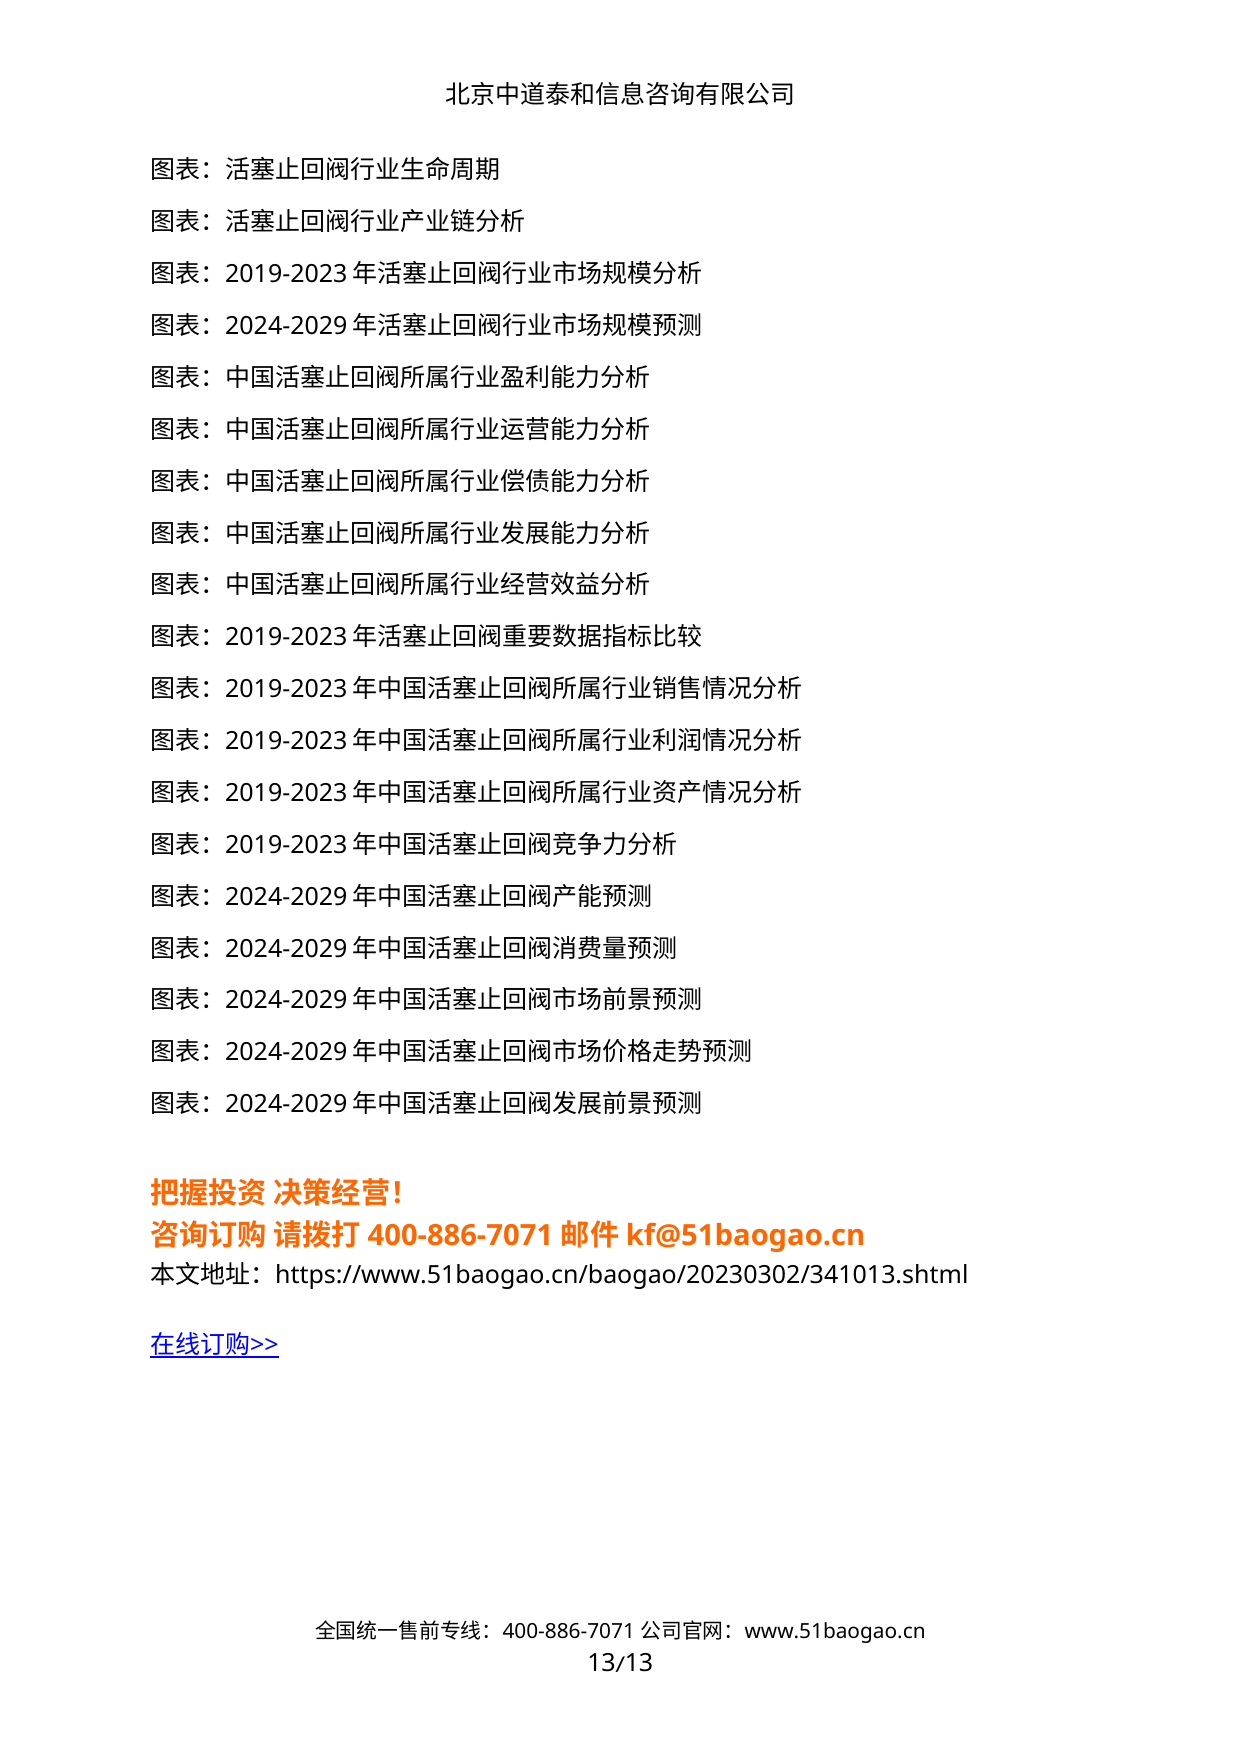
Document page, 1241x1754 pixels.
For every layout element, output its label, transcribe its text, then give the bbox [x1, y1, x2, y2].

text 图表：活塞止回阀行业生命周期 [150, 150, 1090, 186]
text 把握投资 决策经营！咨询订购 请拨打 400-886-7071 邮件 kf@51baogao.cn本文地址：https://www.51baogao.cn/baogao/20230302/341013.shtml [150, 1136, 1090, 1291]
text 图表：活塞止回阀行业产业链分析 [150, 202, 1090, 238]
text 图表：2019-2023年中国活塞止回阀所属行业利润情况分析 [150, 721, 1090, 757]
text 图表：2024-2029年活塞止回阀行业市场规模预测 [150, 306, 1090, 342]
text 图表：2019-2023年中国活塞止回阀所属行业销售情况分析 [150, 669, 1090, 705]
text 图表：中国活塞止回阀所属行业经营效益分析 [150, 565, 1090, 601]
text 图表：中国活塞止回阀所属行业运营能力分析 [150, 409, 1090, 446]
text 图表：2024-2029年中国活塞止回阀市场前景预测 [150, 980, 1090, 1016]
text 图表：中国活塞止回阀所属行业偿债能力分析 [150, 461, 1090, 497]
text 图表：2019-2023年活塞止回阀行业市场规模分析 [150, 254, 1090, 290]
text 图表：2024-2029年中国活塞止回阀消费量预测 [150, 928, 1090, 964]
text 图表：2019-2023年中国活塞止回阀所属行业资产情况分析 [150, 772, 1090, 809]
text 图表：中国活塞止回阀所属行业盈利能力分析 [150, 357, 1090, 394]
text 图表：2019-2023年中国活塞止回阀竞争力分析 [150, 824, 1090, 861]
text 图表：2019-2023年活塞止回阀重要数据指标比较 [150, 617, 1090, 653]
text 在线订购>> [150, 1291, 1090, 1361]
text 图表：2024-2029年中国活塞止回阀市场价格走势预测 [150, 1032, 1090, 1068]
text 图表：中国活塞止回阀所属行业发展能力分析 [150, 513, 1090, 549]
text 图表：2024-2029年中国活塞止回阀发展前景预测 [150, 1084, 1090, 1120]
text 图表：2024-2029年中国活塞止回阀产能预测 [150, 876, 1090, 912]
